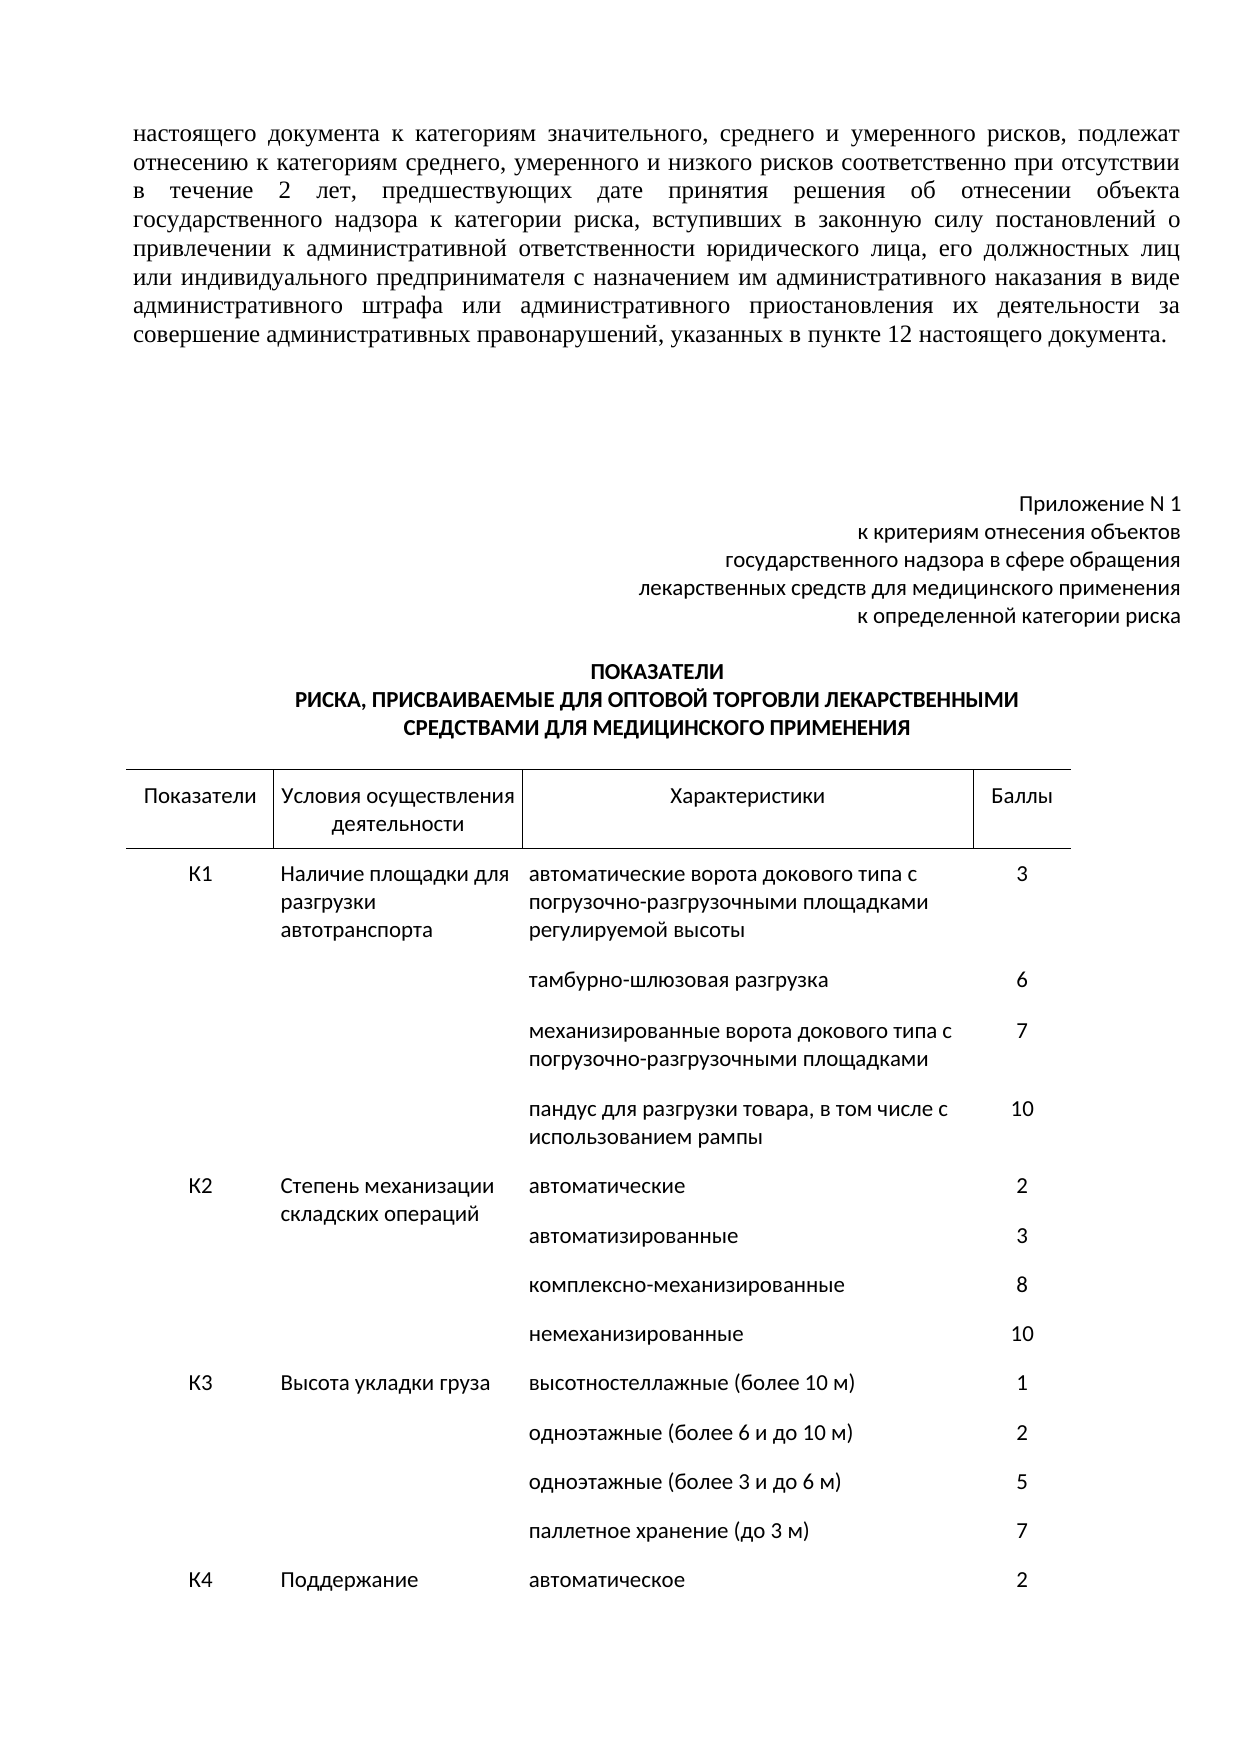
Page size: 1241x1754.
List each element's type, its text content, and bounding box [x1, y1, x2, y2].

table_cell комплексно-механизированные [522, 1259, 973, 1309]
table_cell К1 [126, 849, 274, 1161]
table_cell механизированные ворота докового типа с погрузочно-разгрузочными площадками [522, 1004, 973, 1082]
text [133, 118, 1181, 348]
table_cell Степень механизации складских операций [274, 1161, 522, 1358]
table_cell 3 [974, 849, 1071, 954]
table_cell 10 [974, 1083, 1071, 1161]
table_cell 3 [974, 1210, 1071, 1259]
title РИСКА, ПРИСВАИВАЕМЫЕ ДЛЯ ОПТОВОЙ ТОРГОВЛИ ЛЕКАРСТВЕННЫМИ [133, 685, 1181, 713]
table_cell автоматические ворота докового типа с погрузочно-разгрузочными площадками регулируемой высоты [522, 849, 973, 954]
title ПОКАЗАТЕЛИ [133, 657, 1181, 685]
table_cell Высота укладки груза [274, 1358, 522, 1555]
table_header Баллы [974, 770, 1071, 847]
table_cell 2 [974, 1407, 1071, 1456]
table_cell автоматизированные [522, 1210, 973, 1259]
text к определенной категории риска [133, 601, 1181, 629]
table_cell 8 [974, 1259, 1071, 1309]
table_cell 5 [974, 1456, 1071, 1506]
table_cell К4 [126, 1555, 274, 1604]
table_cell К3 [126, 1358, 274, 1555]
title СРЕДСТВАМИ ДЛЯ МЕДИЦИНСКОГО ПРИМЕНЕНИЯ [133, 713, 1181, 741]
table_cell автоматическое [522, 1555, 973, 1604]
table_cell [274, 1555, 522, 1604]
table_cell пандус для разгрузки товара, в том числе с использованием рампы [522, 1083, 973, 1161]
text к критериям отнесения объектов [133, 517, 1181, 545]
table_cell тамбурно-шлюзовая разгрузка [522, 954, 973, 1004]
table_cell 7 [974, 1004, 1071, 1082]
table_cell 10 [974, 1309, 1071, 1358]
table_cell паллетное хранение (до 3 м) [522, 1506, 973, 1555]
table_header Характеристики [523, 770, 973, 847]
table_cell одноэтажные (более 3 и до 6 м) [522, 1456, 973, 1506]
table_cell 6 [974, 954, 1071, 1004]
text государственного надзора в сфере обращения [133, 545, 1181, 573]
table_cell немеханизированные [522, 1309, 973, 1358]
table_cell 1 [974, 1358, 1071, 1407]
table_cell 2 [974, 1555, 1071, 1604]
table_cell высотностеллажные (более 10 м) [522, 1358, 973, 1407]
table_cell автоматические [522, 1161, 973, 1210]
table_cell 2 [974, 1161, 1071, 1210]
table_cell 7 [974, 1506, 1071, 1555]
table_cell Наличие площадки для разгрузки автотранспорта [274, 849, 522, 1161]
text лекарственных средств для медицинского применения [133, 573, 1181, 601]
table_header Показатели [126, 770, 273, 847]
table_cell одноэтажные (более 6 и до 10 м) [522, 1407, 973, 1456]
table_header Условия осуществления деятельности [274, 770, 522, 847]
text Приложение N 1 [133, 489, 1181, 517]
table_cell К2 [126, 1161, 274, 1358]
